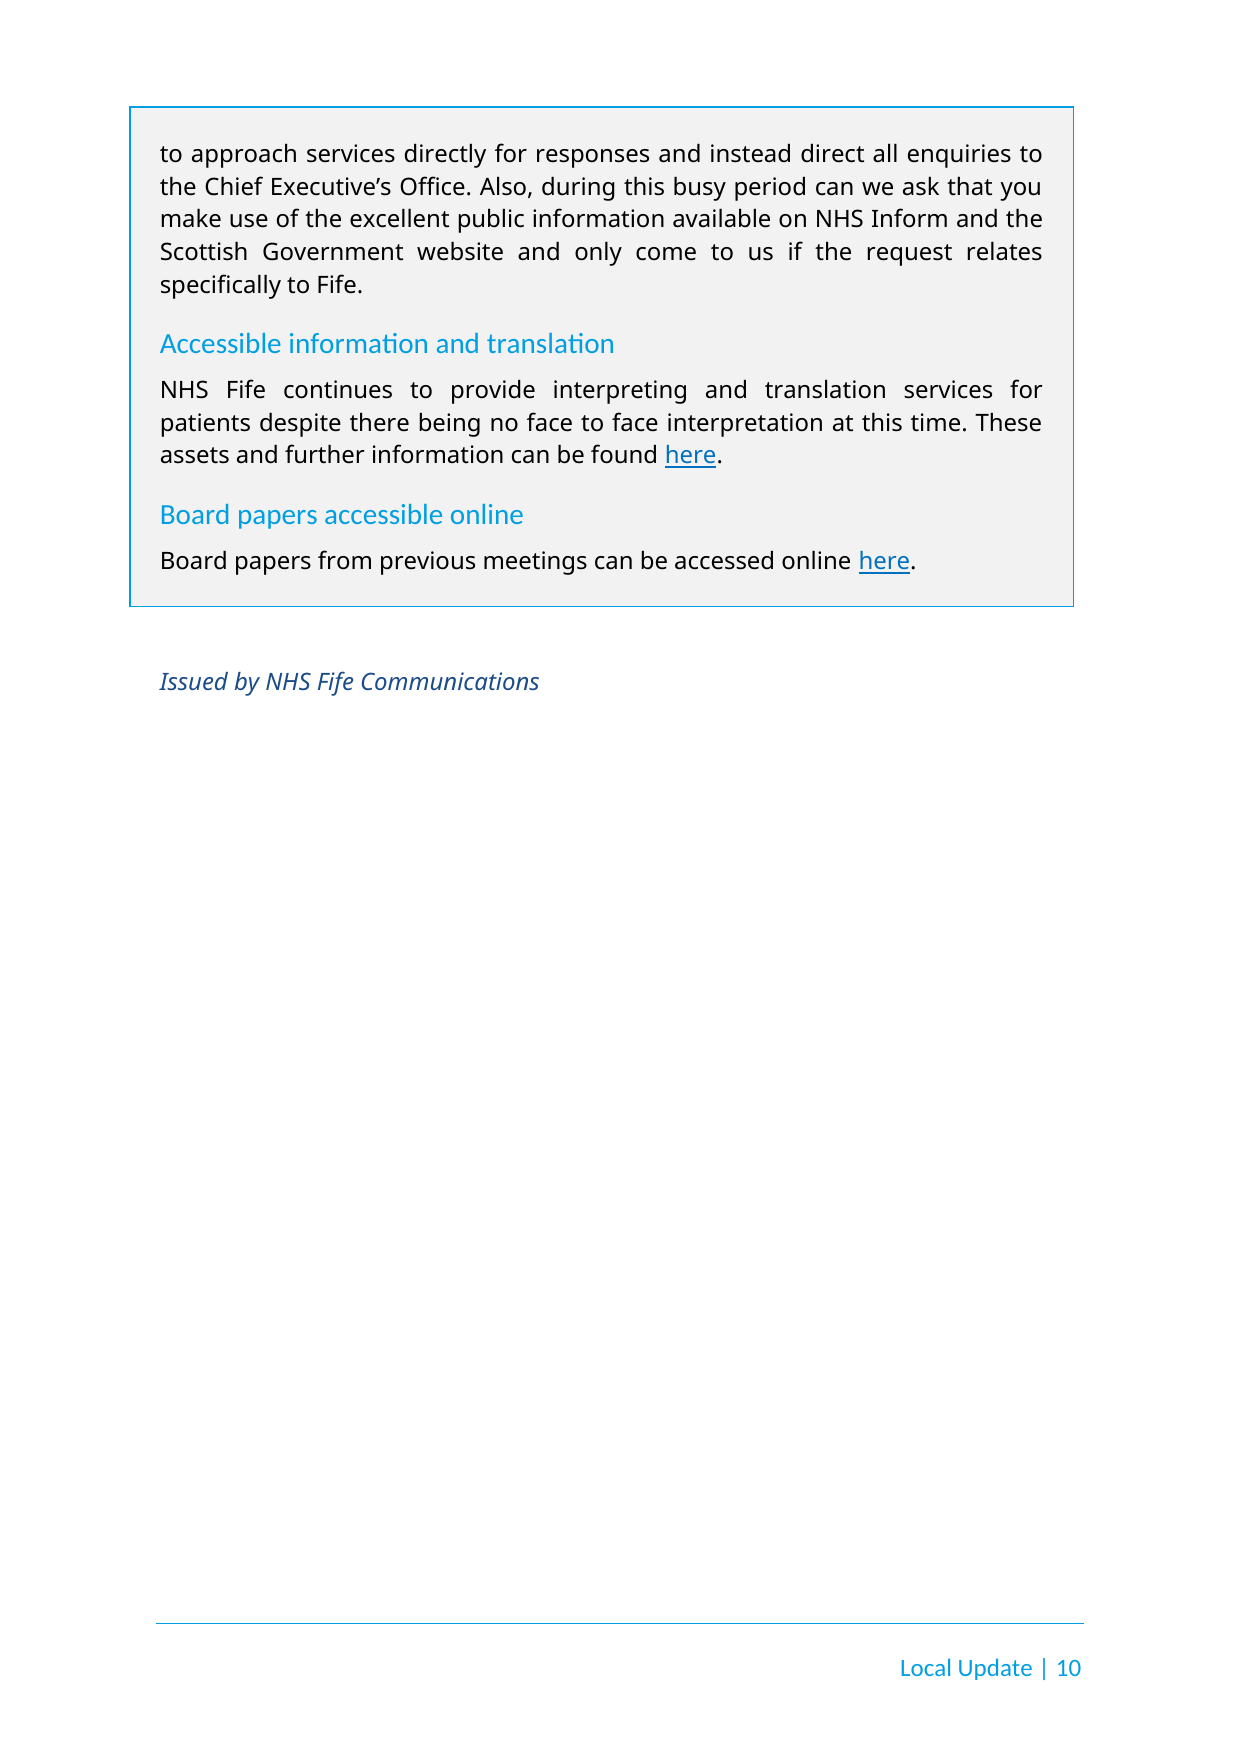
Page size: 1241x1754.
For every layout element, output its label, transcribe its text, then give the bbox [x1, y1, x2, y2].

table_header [131, 108, 1073, 606]
text Issued by NHS Fife Communications [159, 665, 1081, 697]
